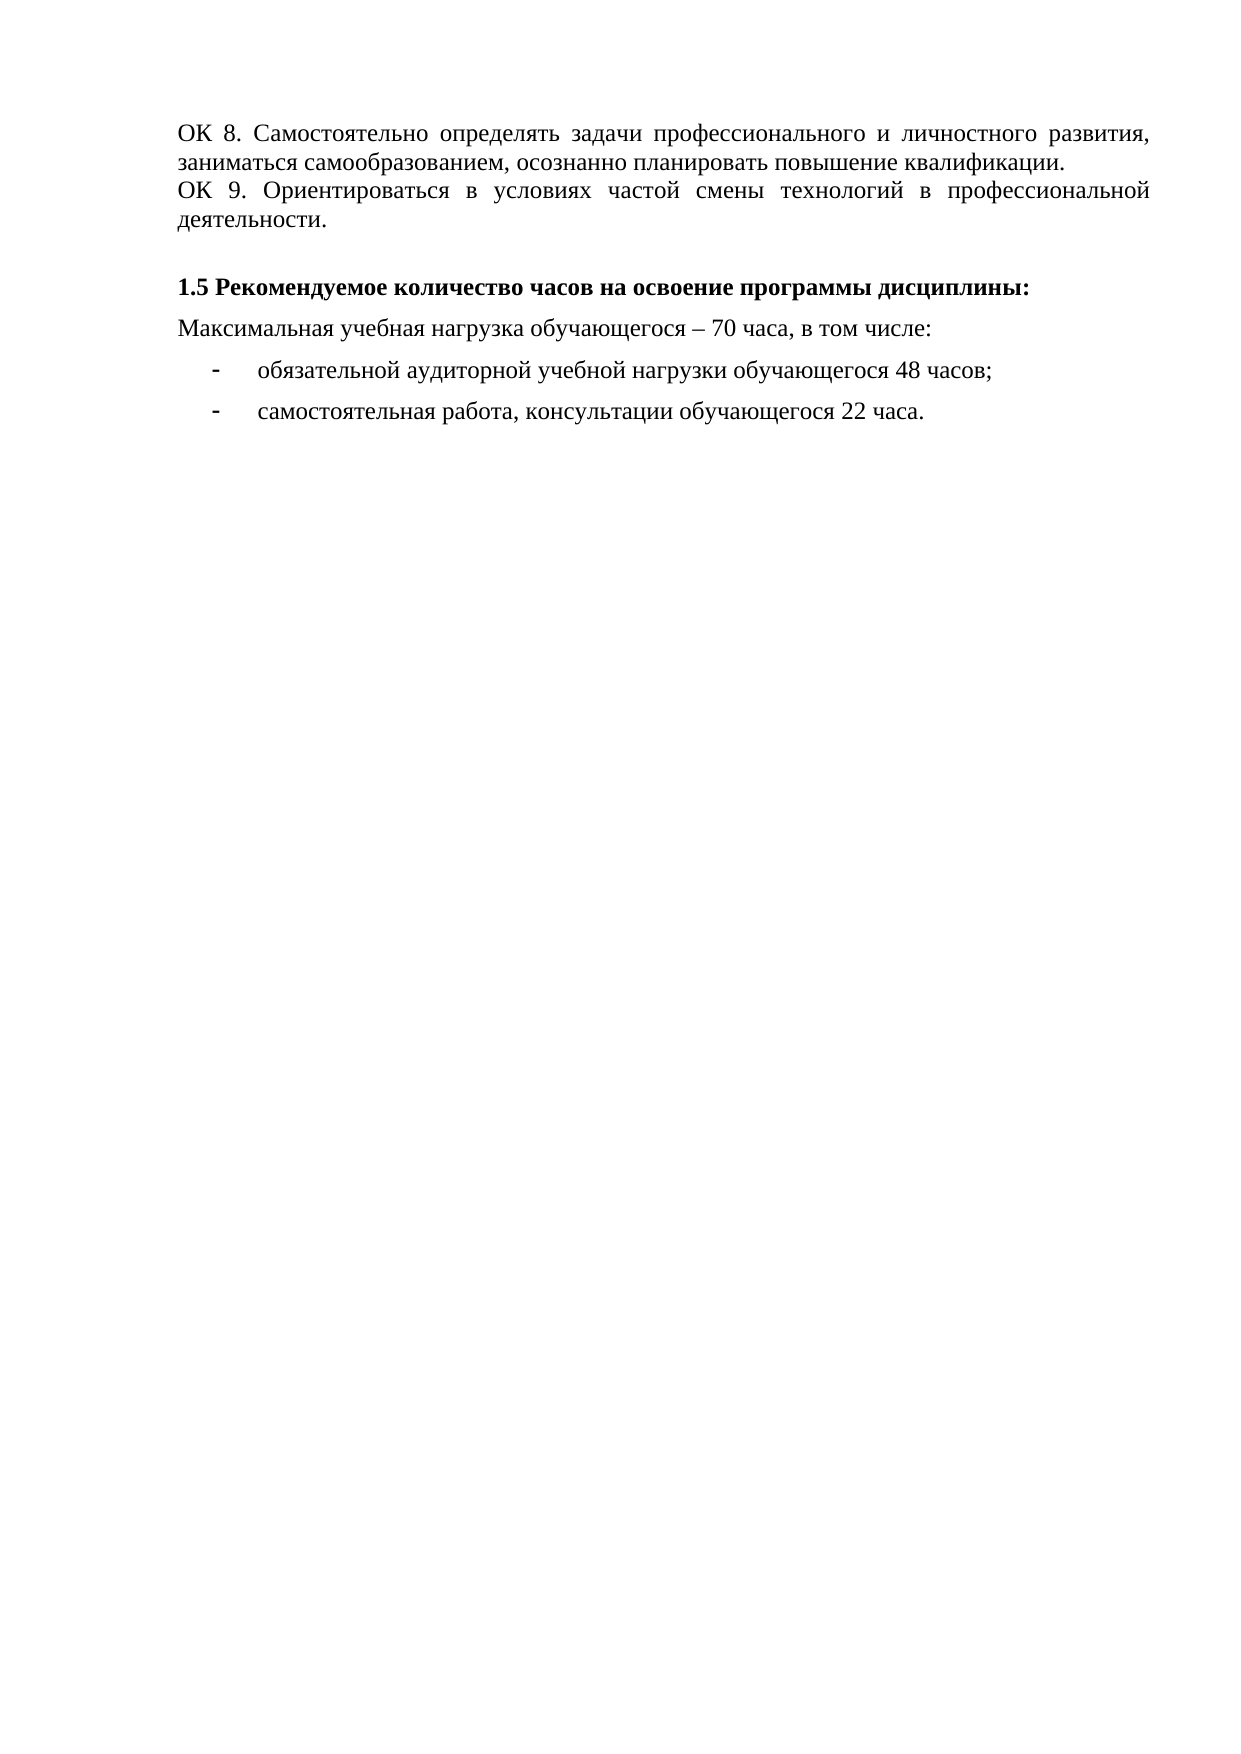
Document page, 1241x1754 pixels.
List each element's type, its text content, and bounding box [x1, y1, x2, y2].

text 1.5 Рекомендуемое количество часов на освоение программы дисциплины: [177, 272, 1152, 301]
list самостоятельная работа, консультации обучающегося 22 часа. [212, 396, 1152, 425]
text ОК 8. Самостоятельно определять задачи профессионального и личностного развития, заниматься самообразованием, осознанно планировать повышение квалификации. [177, 118, 1152, 176]
text Максимальная учебная нагрузка обучающегося – 70 часа, в том числе: [177, 313, 1152, 342]
list обязательной аудиторной учебной нагрузки обучающегося 48 часов; [212, 355, 1152, 383]
text ОК 9. Ориентироваться в условиях частой смены технологий в профессиональной деятельности. [177, 176, 1152, 233]
